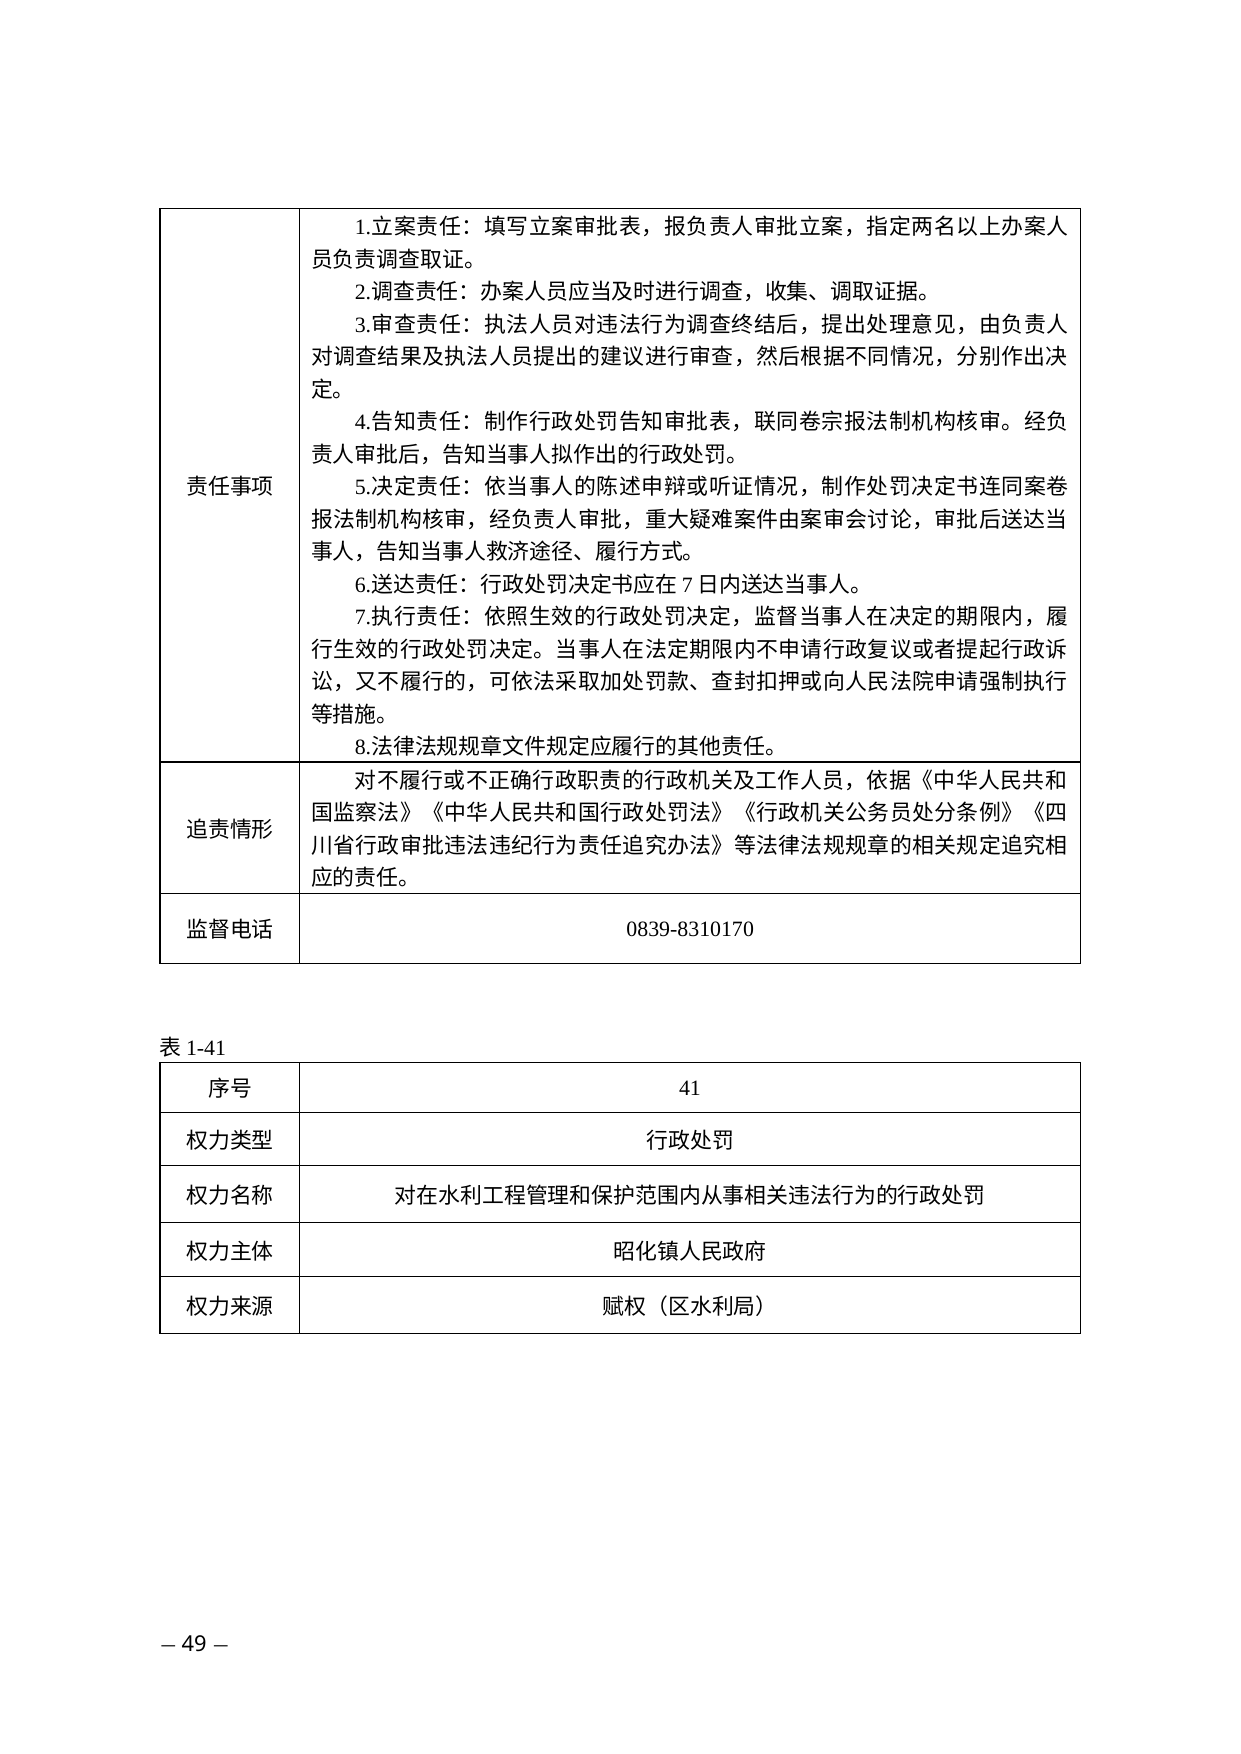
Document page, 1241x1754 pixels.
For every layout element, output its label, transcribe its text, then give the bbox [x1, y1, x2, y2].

table_header 41 [300, 1063, 1080, 1112]
table_cell 监督电话 [161, 894, 299, 963]
table_cell 责任事项 [161, 209, 299, 761]
table_cell 权力名称 [161, 1166, 299, 1222]
table_header 序号 [161, 1063, 299, 1112]
table_cell 对不履行或不正确行政职责的行政机关及工作人员，依据《中华人民共和国监察法》《中华人民共和国行政处罚法》《行政机关公务员处分条例》《四川省行政审批违法违纪行为责任追究办法》等法律法规规章的相关规定追究相应的责任。 [300, 763, 1080, 892]
table_cell 权力类型 [161, 1113, 299, 1165]
text 表1-41 [159, 1029, 1081, 1062]
table_cell 1.立案责任：填写立案审批表，报负责人审批立案，指定两名以上办案人员负责调查取证。 2.调查责任：办案人员应当及时进行调查，收集、调取证据。 3.审查责任：执法人员对违法行为调查终结后，提出处理意见，由负责人对调查结果及执法人员提出的建议进行审查，然后根据不同情况，分别作出决定。 4.告知责任：制作行政处罚告知审批表，联同卷宗报法制机构核审。经负责人审批后，告知当事人拟作出的行政处罚。 5.决定责任：依当事人的陈述申辩或听证情况，制作处罚决定书连同案卷报法制机构核审，经负责人审批，重大疑难案件由案审会讨论，审批后送达当事人，告知当事人救济途径、履行方式。 6.送达责任：行政处罚决定书应在7日内送达当事人。 7.执行责任：依照生效的行政处罚决定，监督当事人在决定的期限内，履行生效的行政处罚决定。当事人在法定期限内不申请行政复议或者提起行政诉讼，又不履行的，可依法采取加处罚款、查封扣押或向人民法院申请强制执行等措施。 8.法律法规规章文件规定应履行的其他责任。 [300, 209, 1080, 761]
table_cell 追责情形 [161, 763, 299, 892]
table_cell 昭化镇人民政府 [300, 1223, 1080, 1276]
table_cell 权力来源 [161, 1277, 299, 1333]
table_cell 赋权（区水利局） [300, 1277, 1080, 1333]
table_cell 行政处罚 [300, 1113, 1080, 1165]
table_cell 权力主体 [161, 1223, 299, 1276]
table_cell 0839-8310170 [300, 894, 1080, 963]
table_cell 对在水利工程管理和保护范围内从事相关违法行为的行政处罚 [300, 1166, 1080, 1222]
